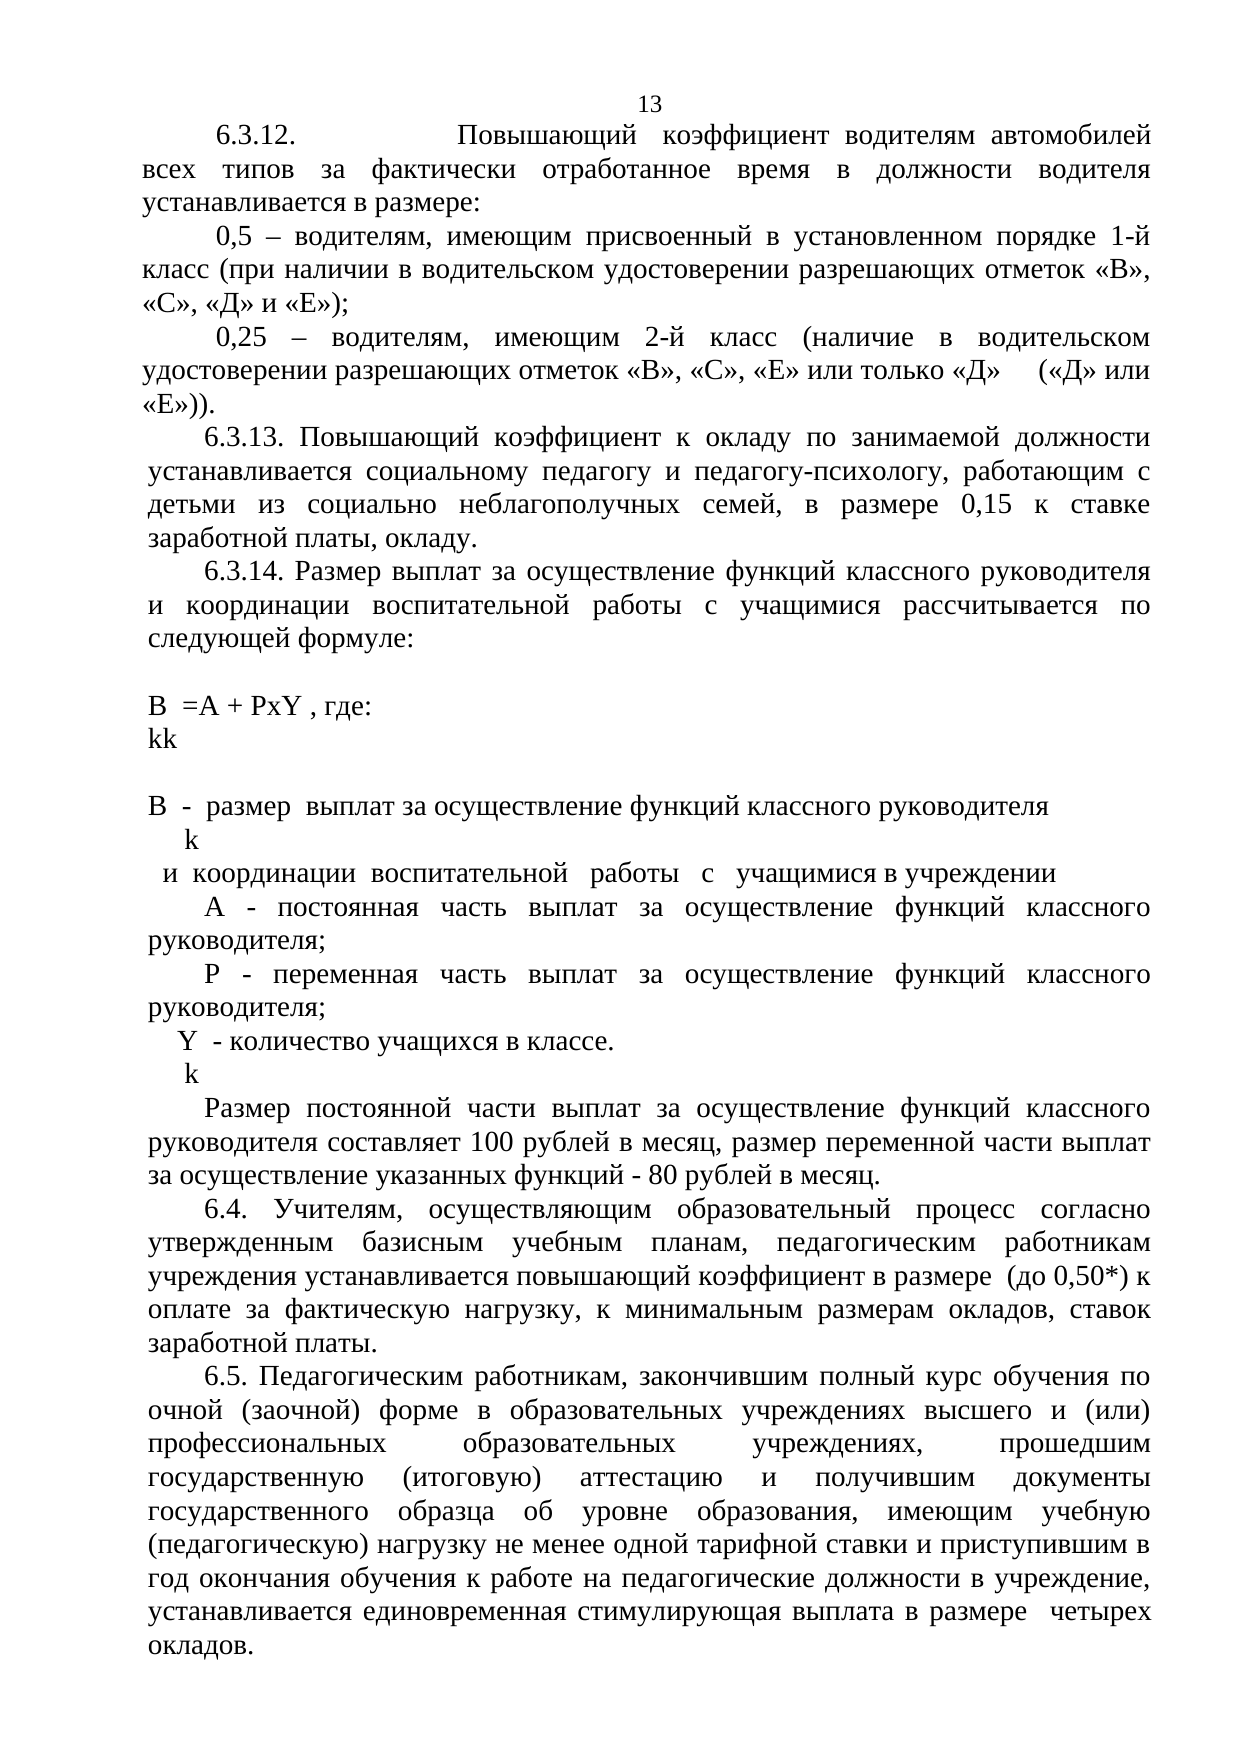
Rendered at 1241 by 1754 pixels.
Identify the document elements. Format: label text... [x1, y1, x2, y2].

text Y - количество учащихся в классе. [148, 1023, 1152, 1057]
text k [148, 1057, 1152, 1090]
text 6.3.12. Повышающий коэффициент водителям автомобилей всех типов за фактически отработанное время в должности водителя устанавливается в размере: [142, 117, 1152, 218]
text 6.3.14. Размер выплат за осуществление функций классного руководителя и координации воспитательной работы с учащимися рассчитывается по следующей формуле: [148, 553, 1152, 654]
text Размер постоянной части выплат за осуществление функций классного руководителя составляет 100 рублей в месяц, размер переменной части выплат за осуществление указанных функций - 80 рублей в месяц. [148, 1090, 1152, 1191]
text P - переменная часть выплат за осуществление функций классного руководителя; [148, 956, 1152, 1023]
text k [148, 822, 1152, 855]
text 6.5. Педагогическим работникам, закончившим полный курс обучения по очной (заочной) форме в образовательных учреждениях высшего и (или) профессиональных образовательных учреждениях, прошедшим государственную (итоговую) аттестацию и получившим документы государственного образца об уровне образования, имеющим учебную (педагогическую) нагрузку не менее одной тарифной ставки и приступившим в год окончания обучения к работе на педагогические должности в учреждение, устанавливается единовременная стимулирующая выплата в размере четырех окладов. [148, 1358, 1152, 1660]
text и координации воспитательной работы с учащимися в учреждении [148, 855, 1152, 889]
text A - постоянная часть выплат за осуществление функций классного руководителя; [148, 889, 1152, 956]
text 6.3.13. Повышающий коэффициент к окладу по занимаемой должности устанавливается социальному педагогу и педагогу-психологу, работающим с детьми из социально неблагополучных семей, в размере 0,15 к ставке заработной платы, окладу. [148, 419, 1152, 553]
text 0,25 – водителям, имеющим 2-й класс (наличие в водительском удостоверении разрешающих отметок «В», «С», «Е» или только «Д» («Д» или «Е»)). [142, 319, 1152, 419]
text kk [148, 721, 1152, 755]
text B - размер выплат за осуществление функций классного руководителя [148, 788, 1152, 822]
text B =A + PxY , где: [148, 688, 1152, 721]
text 6.4. Учителям, осуществляющим образовательный процесс согласно утвержденным базисным учебным планам, педагогическим работникам учреждения устанавливается повышающий коэффициент в размере (до 0,50*) к оплате за фактическую нагрузку, к минимальным размерам окладов, ставок заработной платы. [148, 1191, 1152, 1358]
text 0,5 – водителям, имеющим присвоенный в установленном порядке 1-й класс (при наличии в водительском удостоверении разрешающих отметок «В», «С», «Д» и «Е»); [142, 218, 1152, 319]
